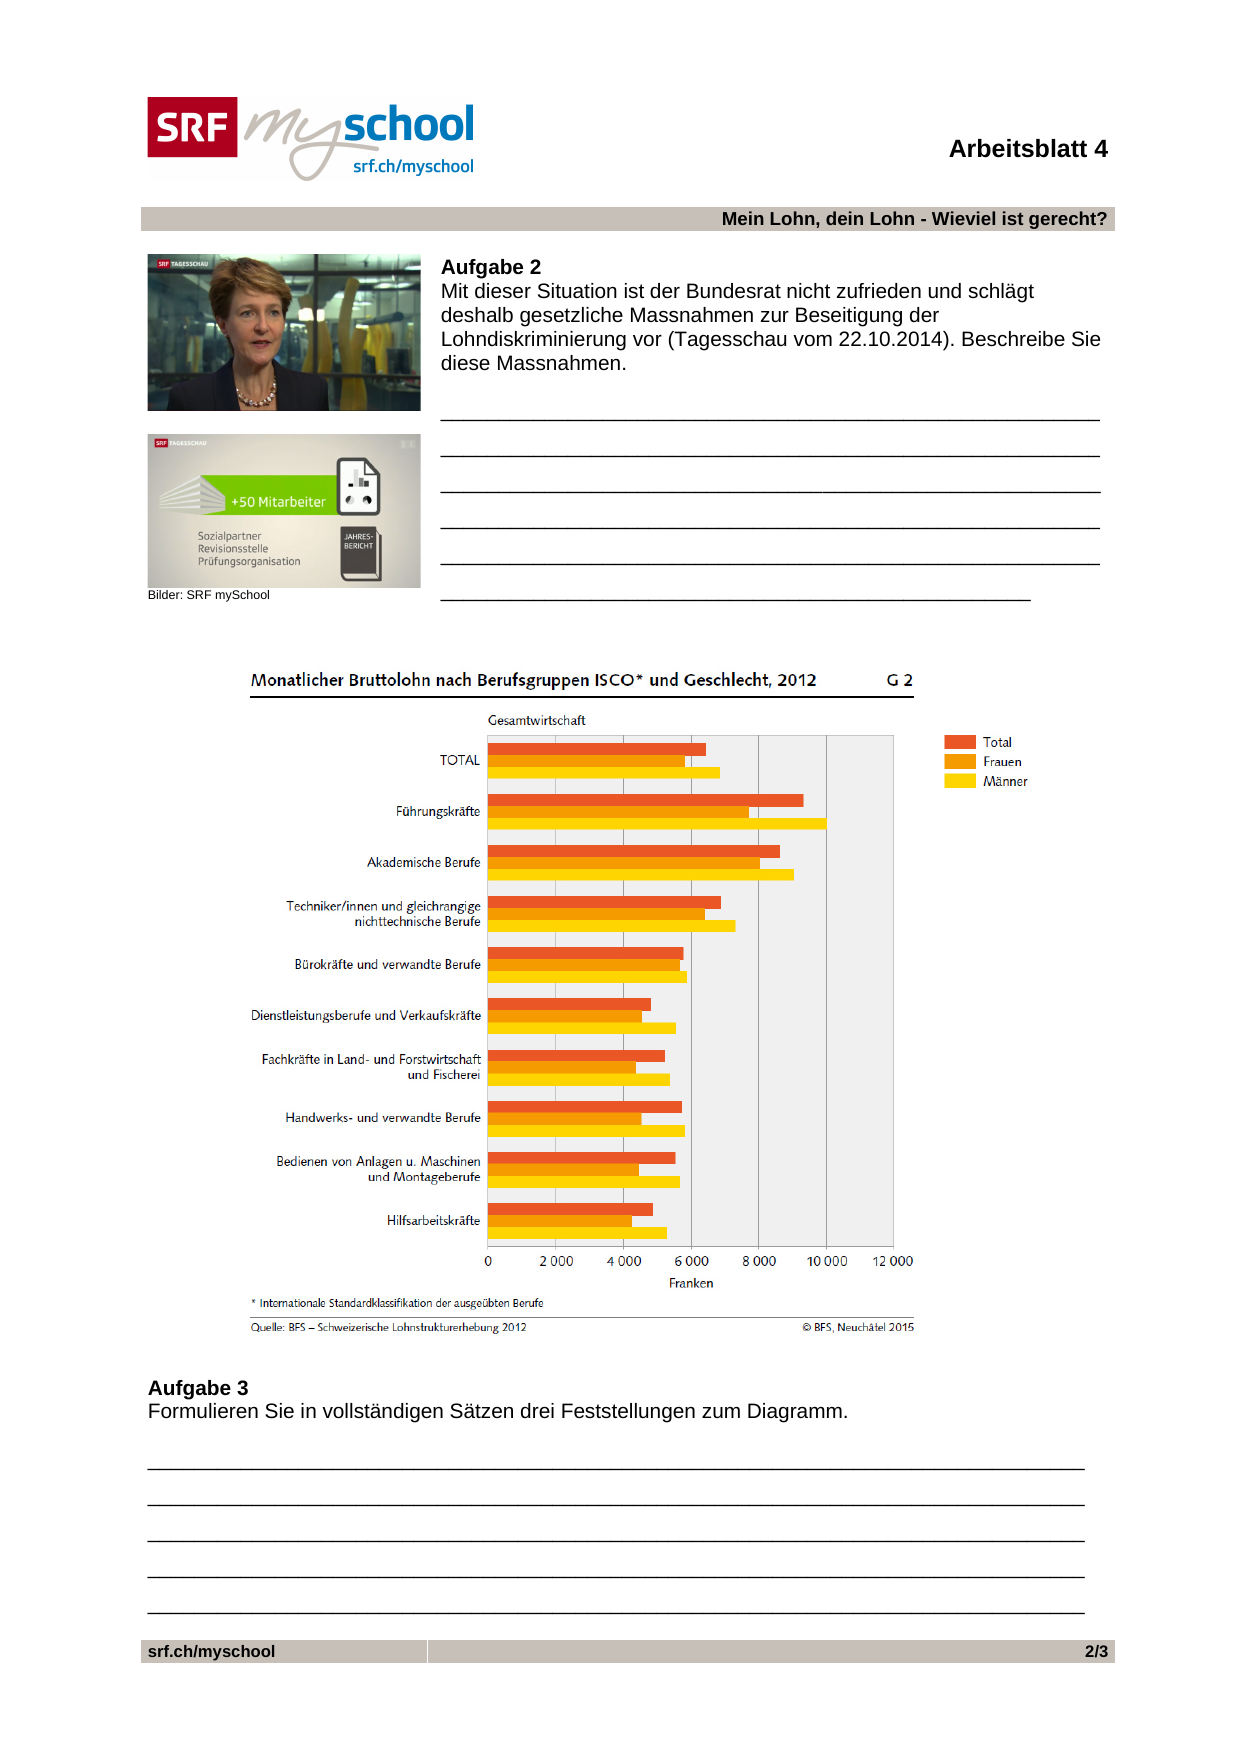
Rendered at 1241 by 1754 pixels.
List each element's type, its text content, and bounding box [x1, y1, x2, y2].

picture [147, 254, 421, 411]
picture [147, 97, 473, 181]
text Formulieren Sie in vollständigen Sätzen drei Feststellungen zum Diagramm. [148, 1399, 1092, 1423]
picture [147, 434, 421, 588]
table_header Aufgabe 2 Mit dieser Situation ist der Bundesrat nicht zufrieden und schlägt deshalb gesetzliche Massnahmen zur Beseitigung der Lohndiskriminierung vor (Tagesschau vom 22.10.2014). Beschreibe Sie diese Massnahmen. ________________________________________________________________________________________________________________________________________________________________________________________________________________________________________________________________________________________________________________________________________________ [434, 255, 1115, 623]
picture [231, 654, 1047, 1352]
text Aufgabe 3 [148, 1375, 1092, 1399]
text _____________________________________________________________________________________________________________________________________________________________________________________________________________________________________________________________________________________________________________________________________________________________________________________________________________________ [148, 1447, 1092, 1615]
table_header Bilder: SRF mySchool [141, 255, 433, 623]
